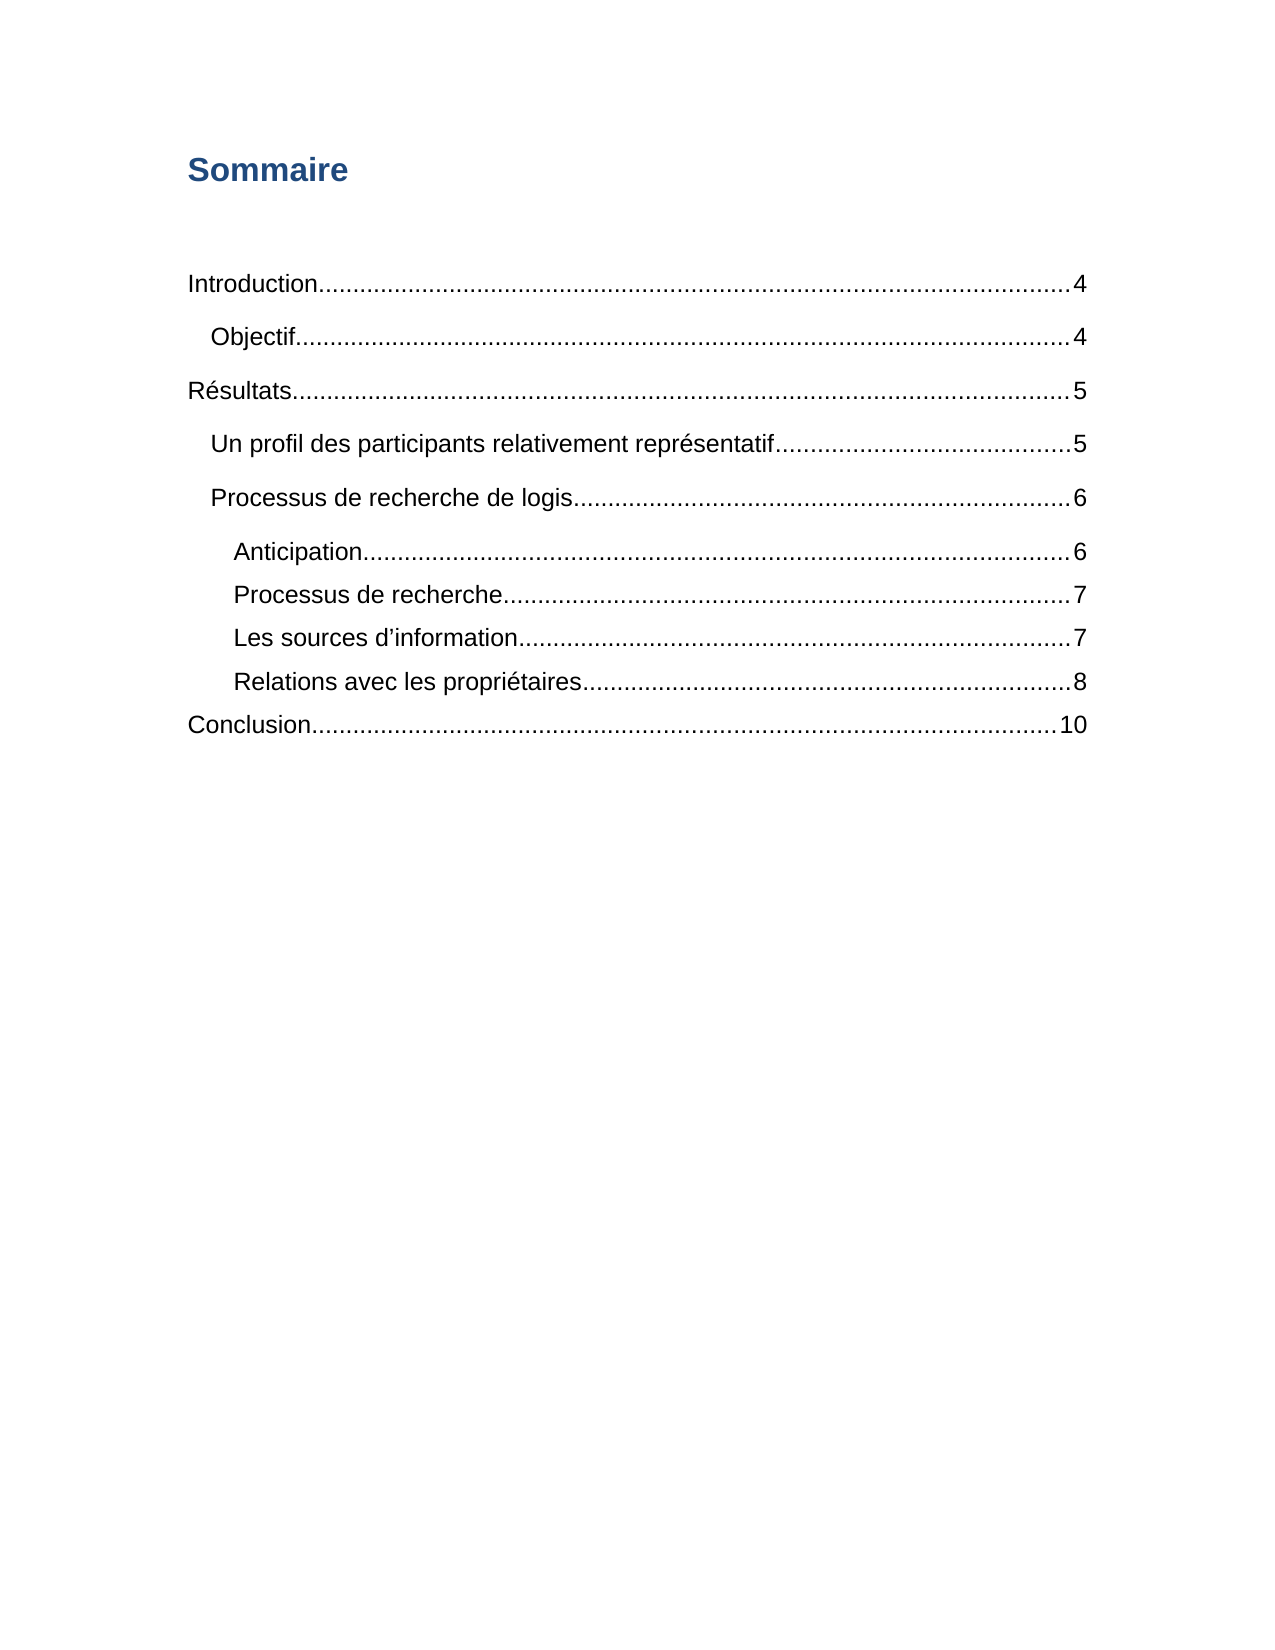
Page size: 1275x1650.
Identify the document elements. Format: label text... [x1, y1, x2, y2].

text Processus de recherche de logis 6 [210, 483, 1087, 512]
text Processus de recherche 7 [233, 580, 1087, 609]
text Un profil des participants relativement représentatif 5 [210, 429, 1087, 458]
text Objectif 4 [210, 322, 1087, 351]
text Introduction 4 [187, 269, 1087, 298]
text Relations avec les propriétaires 8 [233, 667, 1087, 696]
text Résultats 5 [187, 376, 1087, 405]
text Conclusion 10 [187, 710, 1087, 739]
text Anticipation 6 [233, 537, 1087, 565]
text Sommaire [187, 150, 1087, 188]
text Les sources d’information 7 [233, 623, 1087, 652]
